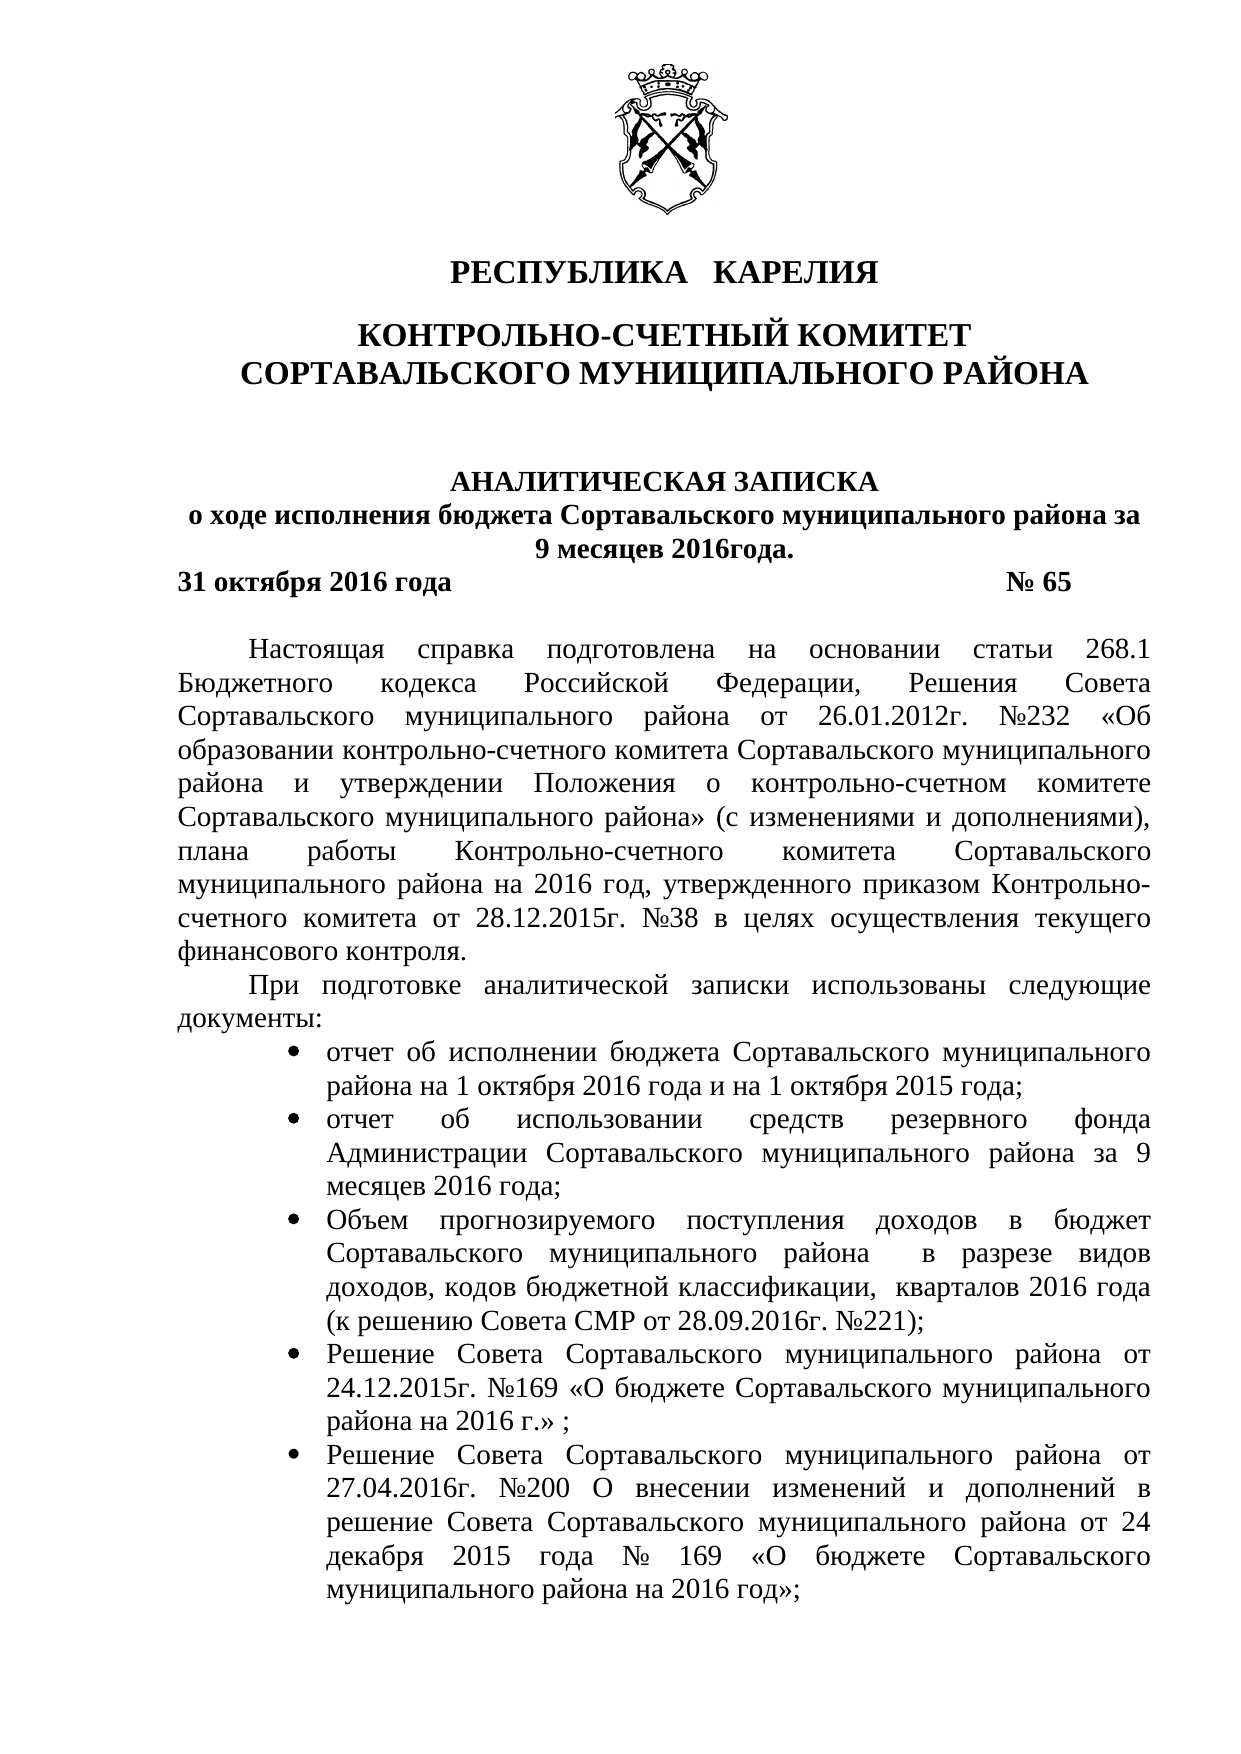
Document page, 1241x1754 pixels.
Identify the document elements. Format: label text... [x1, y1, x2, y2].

list отчет об исполнении бюджета Сортавальского муниципального района на 1 октября 2016 года и на 1 октября 2015 года; [288, 1034, 1152, 1101]
text КОНТРОЛЬНО-СЧЕТНЫЙ КОМИТЕТ [177, 315, 1152, 353]
text При подготовке аналитической записки использованы следующие документы: [177, 967, 1152, 1034]
list Решение Совета Сортавальского муниципального района от 24.12.2015г. №169 «О бюджете Сортавальского муниципального района на 2016 г.» ; [288, 1336, 1152, 1437]
text о ходе исполнения бюджета Сортавальского муниципального района за 9 месяцев 2016года. [177, 497, 1152, 564]
text СОРТАВАЛЬСКОГО МУНИЦИПАЛЬНОГО РАЙОНА [177, 353, 1152, 392]
text 31 октября 2016 года № 65 [177, 564, 1152, 598]
text АНАЛИТИЧЕСКАЯ ЗАПИСКА [177, 464, 1152, 497]
list Объем прогнозируемого поступления доходов в бюджет Сортавальского муниципального района в разрезе видов доходов, кодов бюджетной классификации, кварталов 2016 года (к решению Совета СМР от 28.09.2016г. №221); [288, 1202, 1152, 1336]
list Решение Совета Сортавальского муниципального района от 27.04.2016г. №200 О внесении изменений и дополнений в решение Совета Сортавальского муниципального района от 24 декабря 2015 года № 169 «О бюджете Сортавальского муниципального района на 2016 год»; [288, 1437, 1152, 1605]
text Настоящая справка подготовлена на основании статьи 268.1 Бюджетного кодекса Российской Федерации, Решения Совета Сортавальского муниципального района от 26.01.2012г. №232 «Об образовании контрольно-счетного комитета Сортавальского муниципального района и утверждении Положения о контрольно-счетном комитете Сортавальского муниципального района» (с изменениями и дополнениями), плана работы Контрольно-счетного комитета Сортавальского муниципального района на 2016 год, утвержденного приказом Контрольно-счетного комитета от 28.12.2015г. №38 в целях осуществления текущего финансового контроля. [177, 631, 1152, 967]
list отчет об использовании средств резервного фонда Администрации Сортавальского муниципального района за 9 месяцев 2016 года; [288, 1101, 1152, 1202]
subtitle РЕСПУБЛИКА КАРЕЛИЯ [177, 252, 1152, 291]
picture [615, 64, 731, 215]
